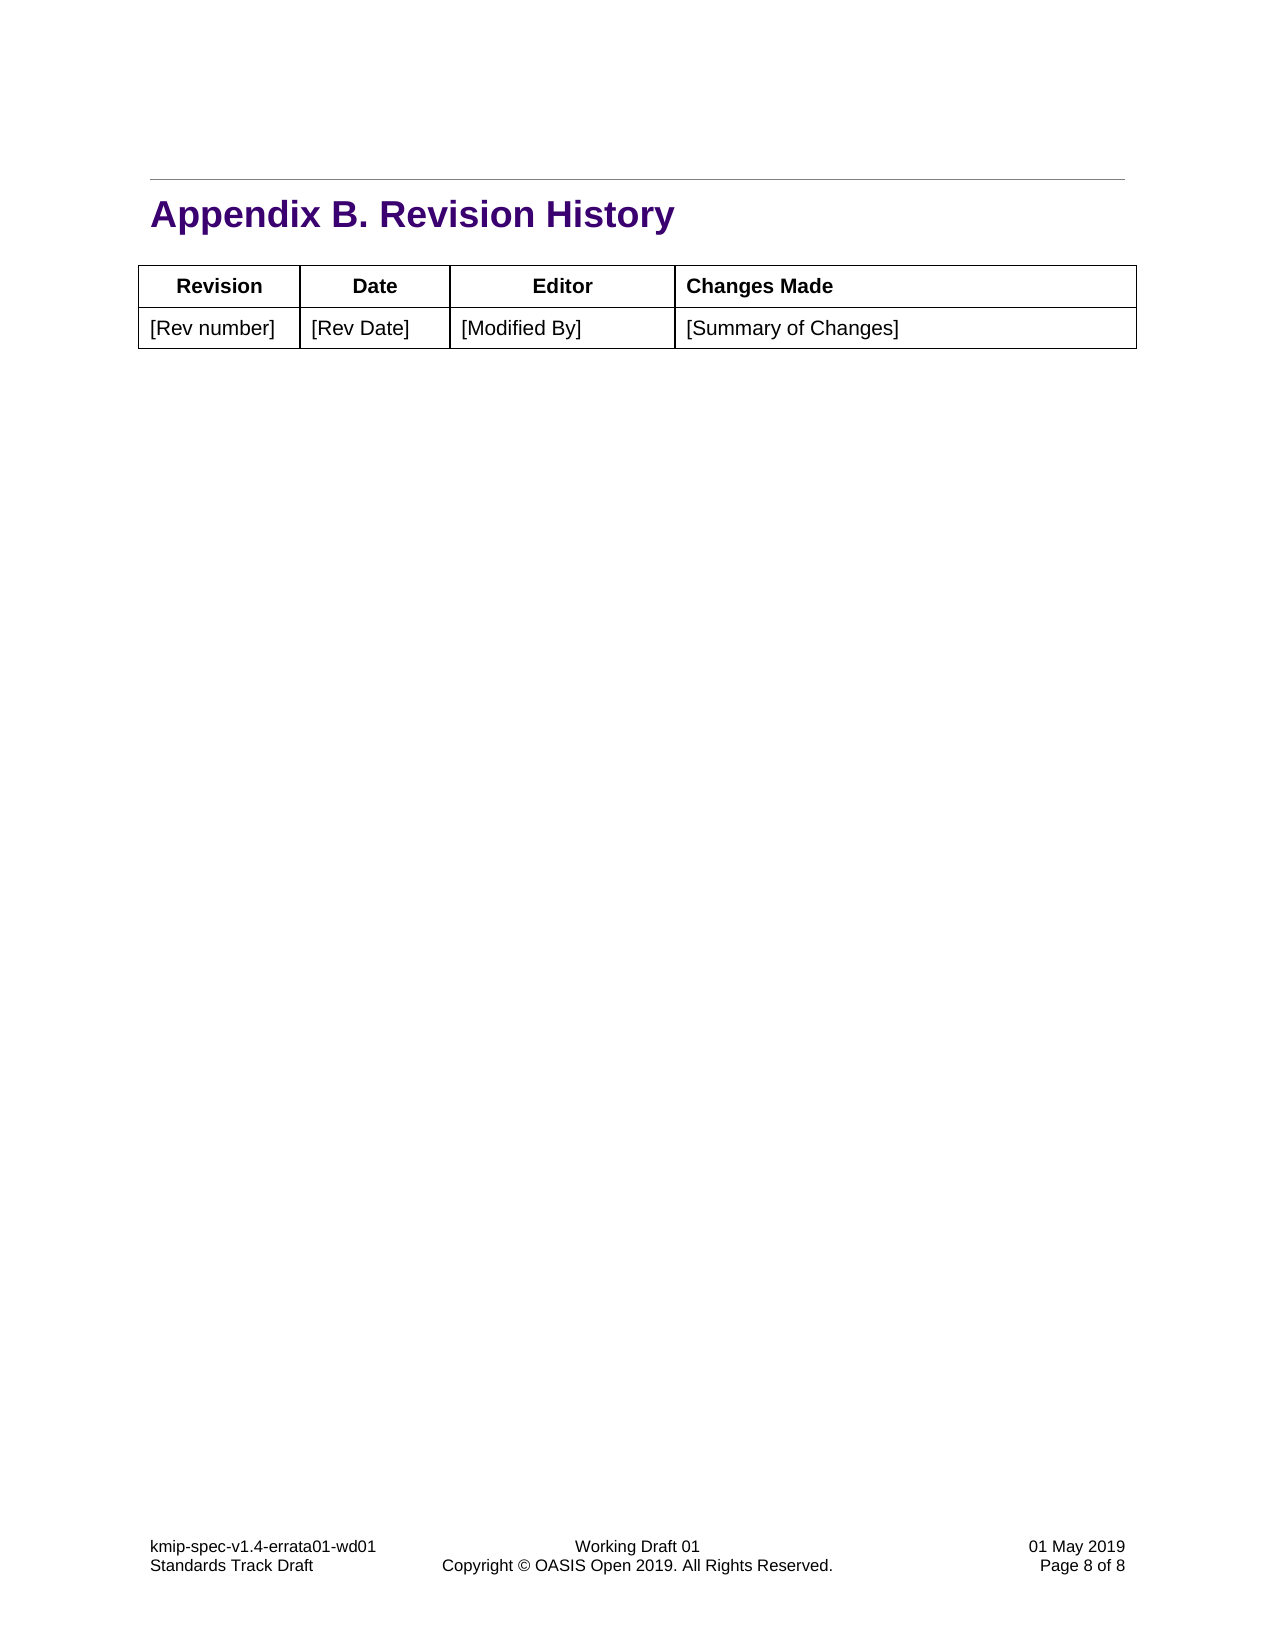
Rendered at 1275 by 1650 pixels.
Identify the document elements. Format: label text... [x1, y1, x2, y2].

table_cell [Summary of Changes] [676, 308, 1136, 348]
table_header Editor [451, 266, 674, 307]
subtitle Revision History [150, 180, 1125, 236]
table_header Revision [139, 266, 299, 307]
table_cell [Rev Date] [301, 308, 449, 348]
table_header Date [301, 266, 449, 307]
table_header Changes Made [676, 266, 1136, 307]
table_cell [Rev number] [139, 308, 299, 348]
table_cell [Modified By] [451, 308, 674, 348]
